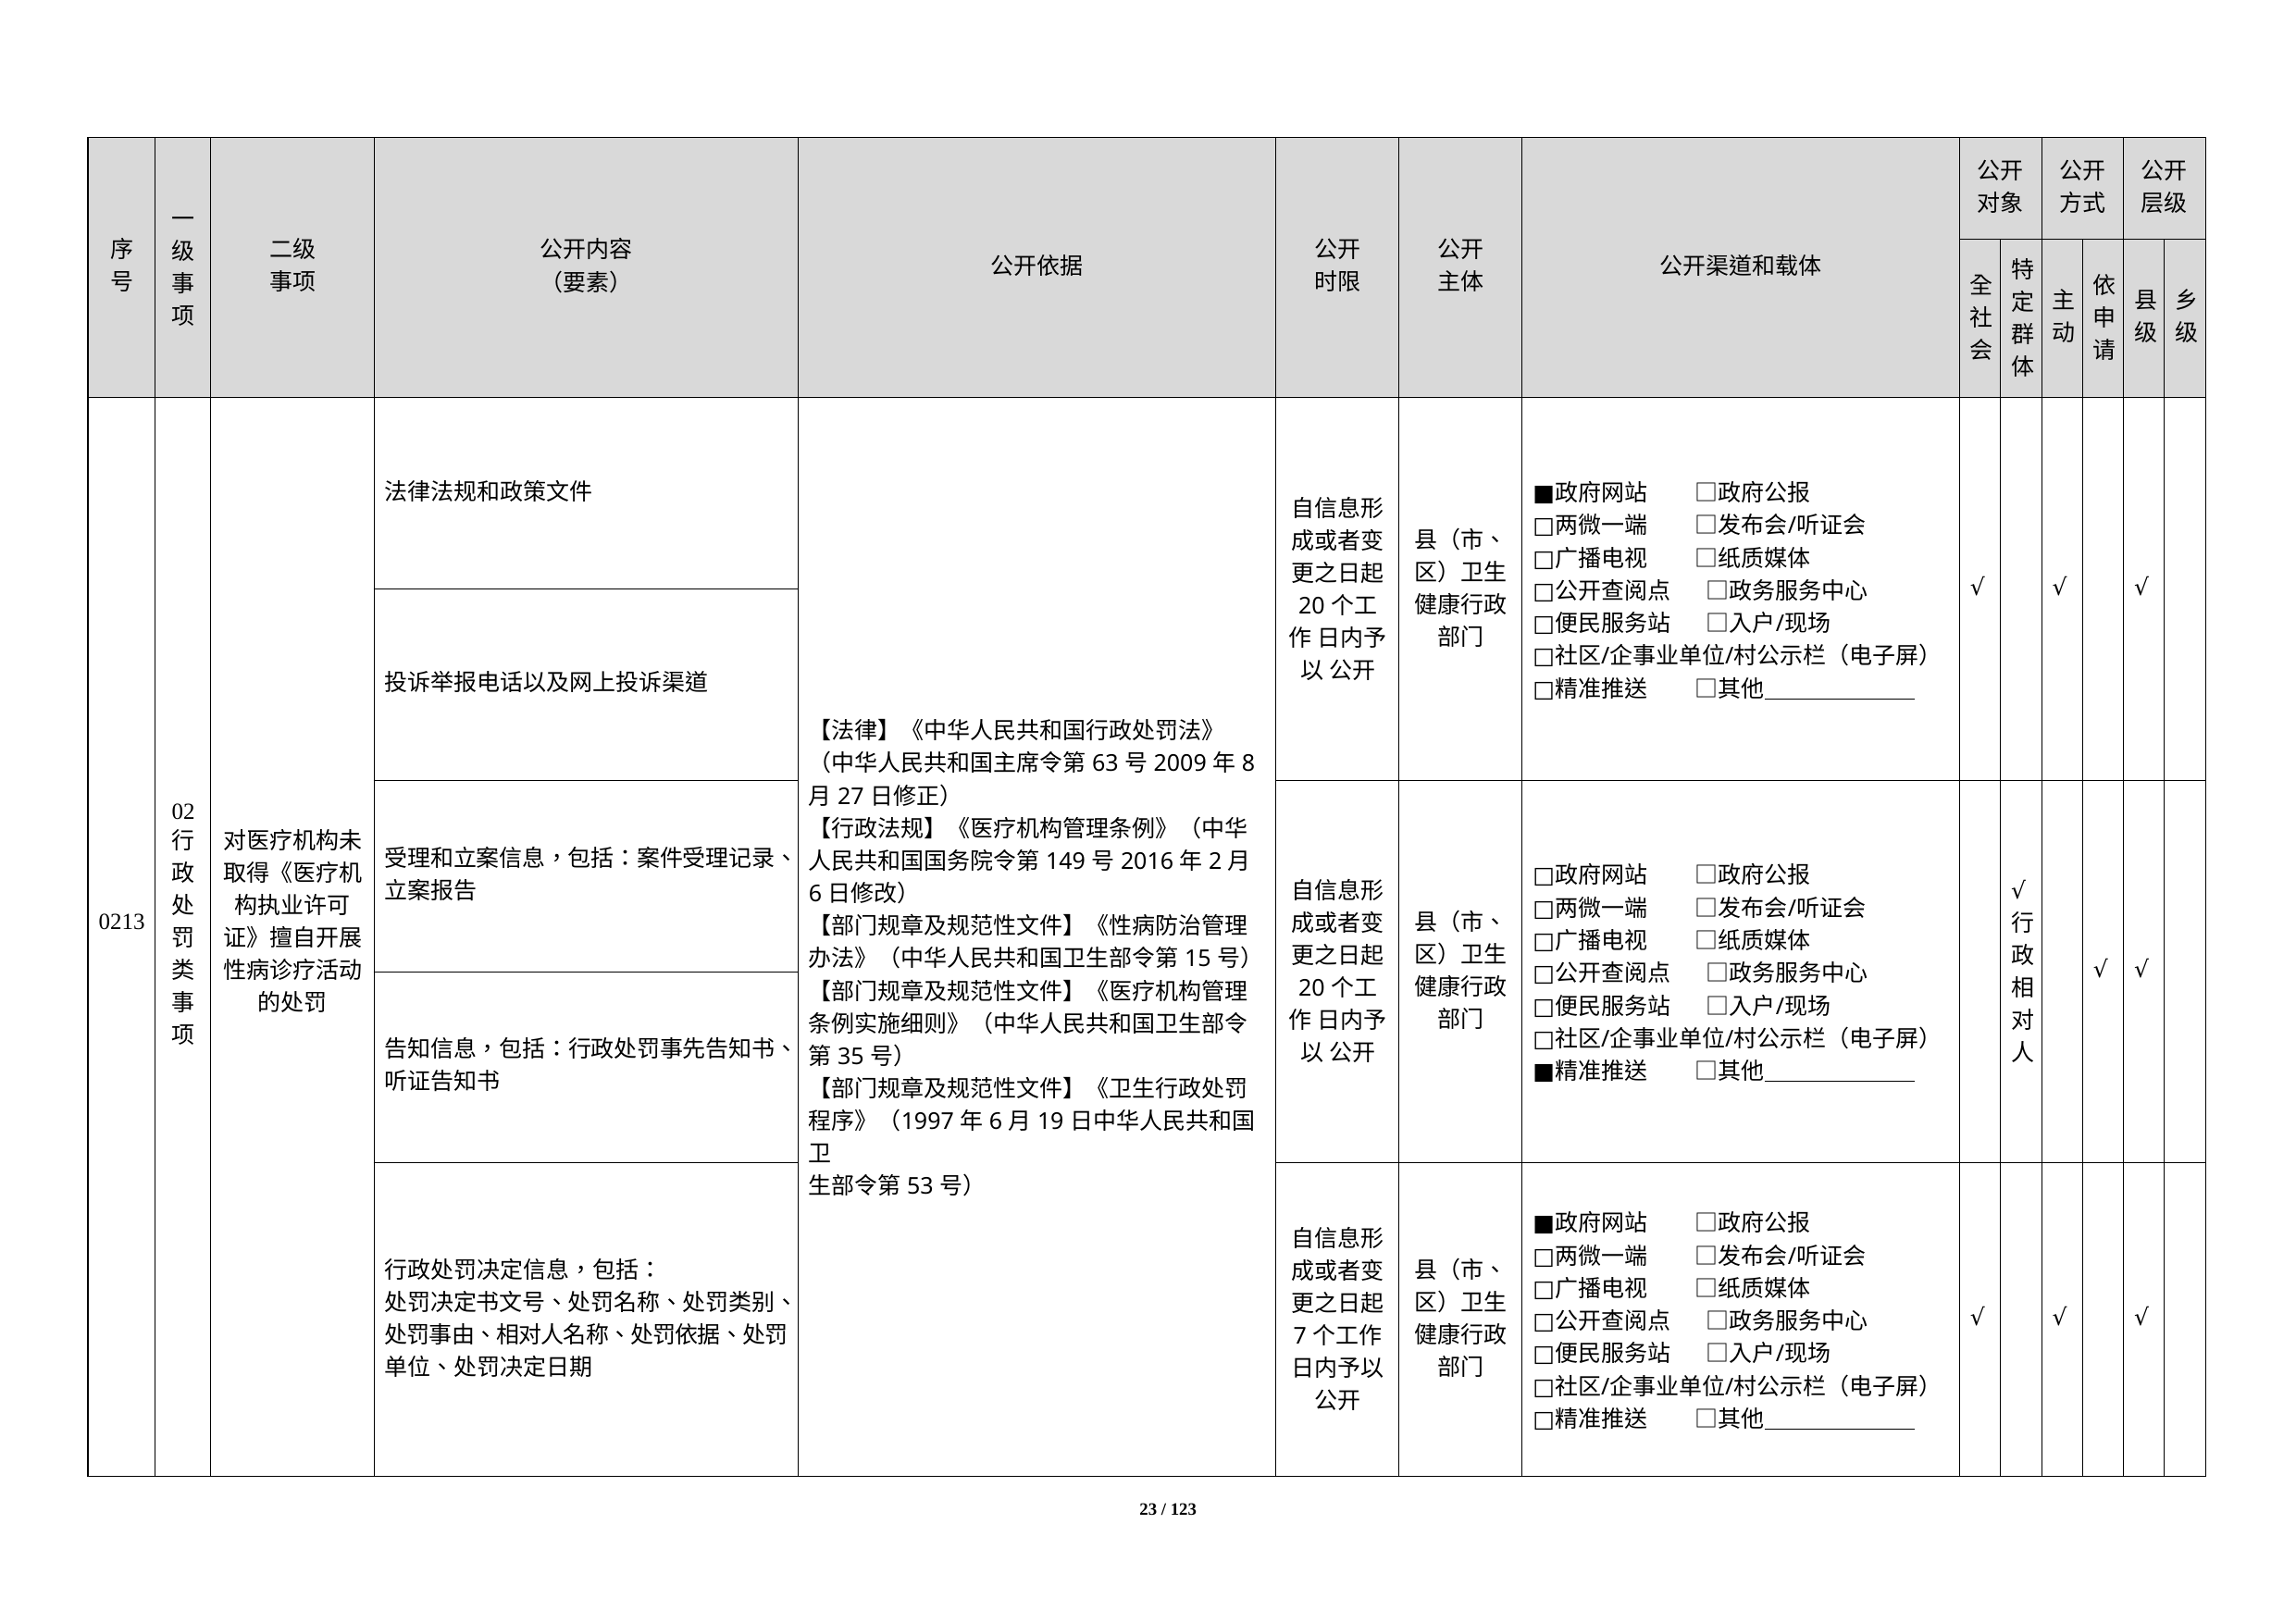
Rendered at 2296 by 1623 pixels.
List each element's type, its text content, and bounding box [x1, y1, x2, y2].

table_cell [1522, 1163, 1959, 1476]
table_cell [2042, 781, 2082, 1162]
table_cell √ [2042, 398, 2082, 780]
table_cell 特 定 群 体 [2001, 240, 2042, 397]
table_cell 02 行 政 处 罚 类 事 项 [155, 398, 210, 1476]
table_cell 自信息形 成或者变 更之日起 20 个工作 日内予以 公开 [1276, 781, 1398, 1162]
table_header 公开 时限 [1276, 138, 1398, 397]
table_cell √ [1960, 1163, 2000, 1476]
table_cell √ [2124, 1163, 2164, 1476]
table_header 公开渠道和载体 [1522, 138, 1959, 397]
table_cell [2001, 1163, 2042, 1476]
table_header 公开内容 （要素） [375, 138, 798, 397]
table_cell √ [2042, 1163, 2082, 1476]
table_cell 依 申 请 [2083, 240, 2123, 397]
table_cell 行政处罚决定信息，包括： 处罚决定书文号、处罚名称、处罚类别、 处罚事由、相对人名称、处罚依据、处罚 单位、处罚决定日期 [375, 1163, 798, 1476]
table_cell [1522, 398, 1959, 780]
table_cell 0213 [89, 398, 155, 1476]
table_header 序 号 [89, 138, 155, 397]
table_cell [1960, 781, 2000, 1162]
table_cell 投诉举报电话以及网上投诉渠道 [375, 589, 798, 780]
table_cell [2083, 398, 2123, 780]
table_cell 告知信息，包括：行政处罚事先告知书、 听证告知书 [375, 973, 798, 1162]
table_cell □政府网站 □政府公报 □两微一端 □发布会/听证会 □广播电视 □纸质媒体 □公开查阅点 □政务服务中心 □便民服务站 □入户/现场 □社区/企事业单位/村公示栏（电子屏） ■精准推送 □其他 [1522, 781, 1959, 1162]
table_cell √ [1960, 398, 2000, 780]
table_cell 县 级 [2124, 240, 2164, 397]
table_cell 乡 级 [2165, 240, 2205, 397]
table_cell 县（市、 区）卫生 健康行政 部门 [1399, 1163, 1521, 1476]
table_cell 自信息形 成或者变 更之日起 20 个工作 日内予以 公开 [1276, 398, 1398, 780]
table_cell √ 行 政 相 对 人 [2001, 781, 2042, 1162]
table_cell √ [2124, 781, 2164, 1162]
table_header 公开依据 [799, 138, 1275, 397]
table_header 公开 层级 [2124, 138, 2205, 239]
table_header 公开 对象 [1960, 138, 2042, 239]
table_cell 法律法规和政策文件 [375, 398, 798, 588]
table_cell 自信息形 成或者变 更之日起 7 个工作 日内予以 公开 [1276, 1163, 1398, 1476]
table_header 公开 方式 [2042, 138, 2123, 239]
table_header 公开 主体 [1399, 138, 1521, 397]
table_cell [2083, 1163, 2123, 1476]
table_cell [2165, 398, 2205, 780]
table_cell [2165, 1163, 2205, 1476]
table_cell √ [2083, 781, 2123, 1162]
table_header 二级 事项 [211, 138, 374, 397]
table_cell [2165, 781, 2205, 1162]
table_cell [2001, 398, 2042, 780]
table_cell 【法律】《中华人民共和国行政处罚法》 （中华人民共和国主席令第 63 号 2009 年 8 月 27 日修正） 【行政法规】《医疗机构管理条例》（中华 人民共和国国务院令第 149 号 2016 年 2 月 6 日修改） 【部门规章及规范性文件】《性病防治管理 办法》（中华人民共和国卫生部令第 15 号） 【部门规章及规范性文件】《医疗机构管理 条例实施细则》（中华人民共和国卫生部令 第 35 号） 【部门规章及规范性文件】《卫生行政处罚 程序》（1997 年 6 月 19 日中华人民共和国卫 生部令第 53 号） [799, 398, 1275, 1476]
table_cell 县（市、 区）卫生 健康行政 部门 [1399, 398, 1521, 780]
table_cell 主 动 [2042, 240, 2082, 397]
table_cell 全 社 会 [1960, 240, 2000, 397]
table_cell 受理和立案信息，包括：案件受理记录、 立案报告 [375, 781, 798, 971]
table_header 一 级 事 项 [155, 138, 210, 397]
table_cell 县（市、 区）卫生 健康行政 部门 [1399, 781, 1521, 1162]
table_cell 对医疗机构未 取得《医疗机 构执业许可 证》擅自开展 性病诊疗活动 的处罚 [211, 398, 374, 1476]
table_cell √ [2124, 398, 2164, 780]
